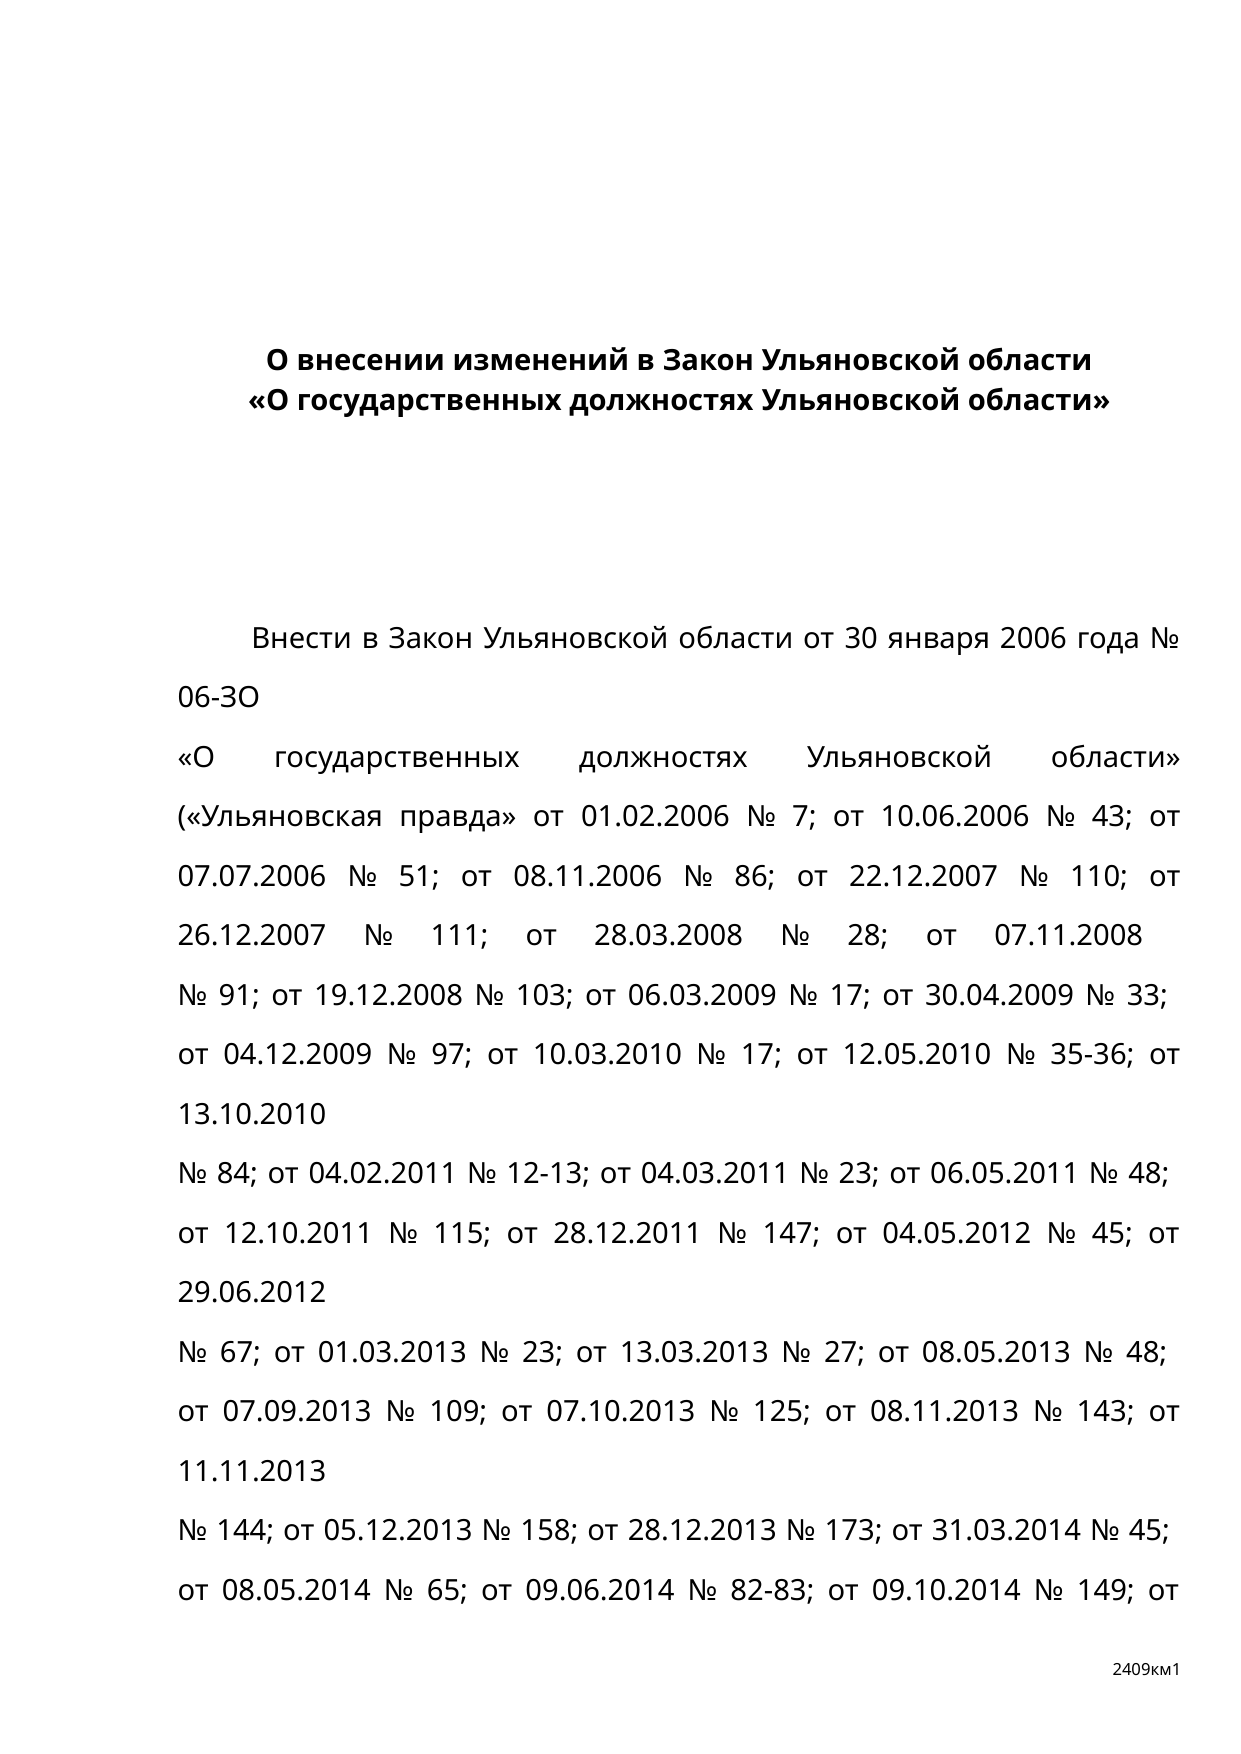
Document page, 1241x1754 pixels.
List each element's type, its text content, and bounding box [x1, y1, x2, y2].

text «О государственных должностях Ульяновской области» [177, 379, 1181, 419]
text О внесении изменений в Закон Ульяновской области [177, 339, 1181, 379]
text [177, 617, 1181, 1608]
